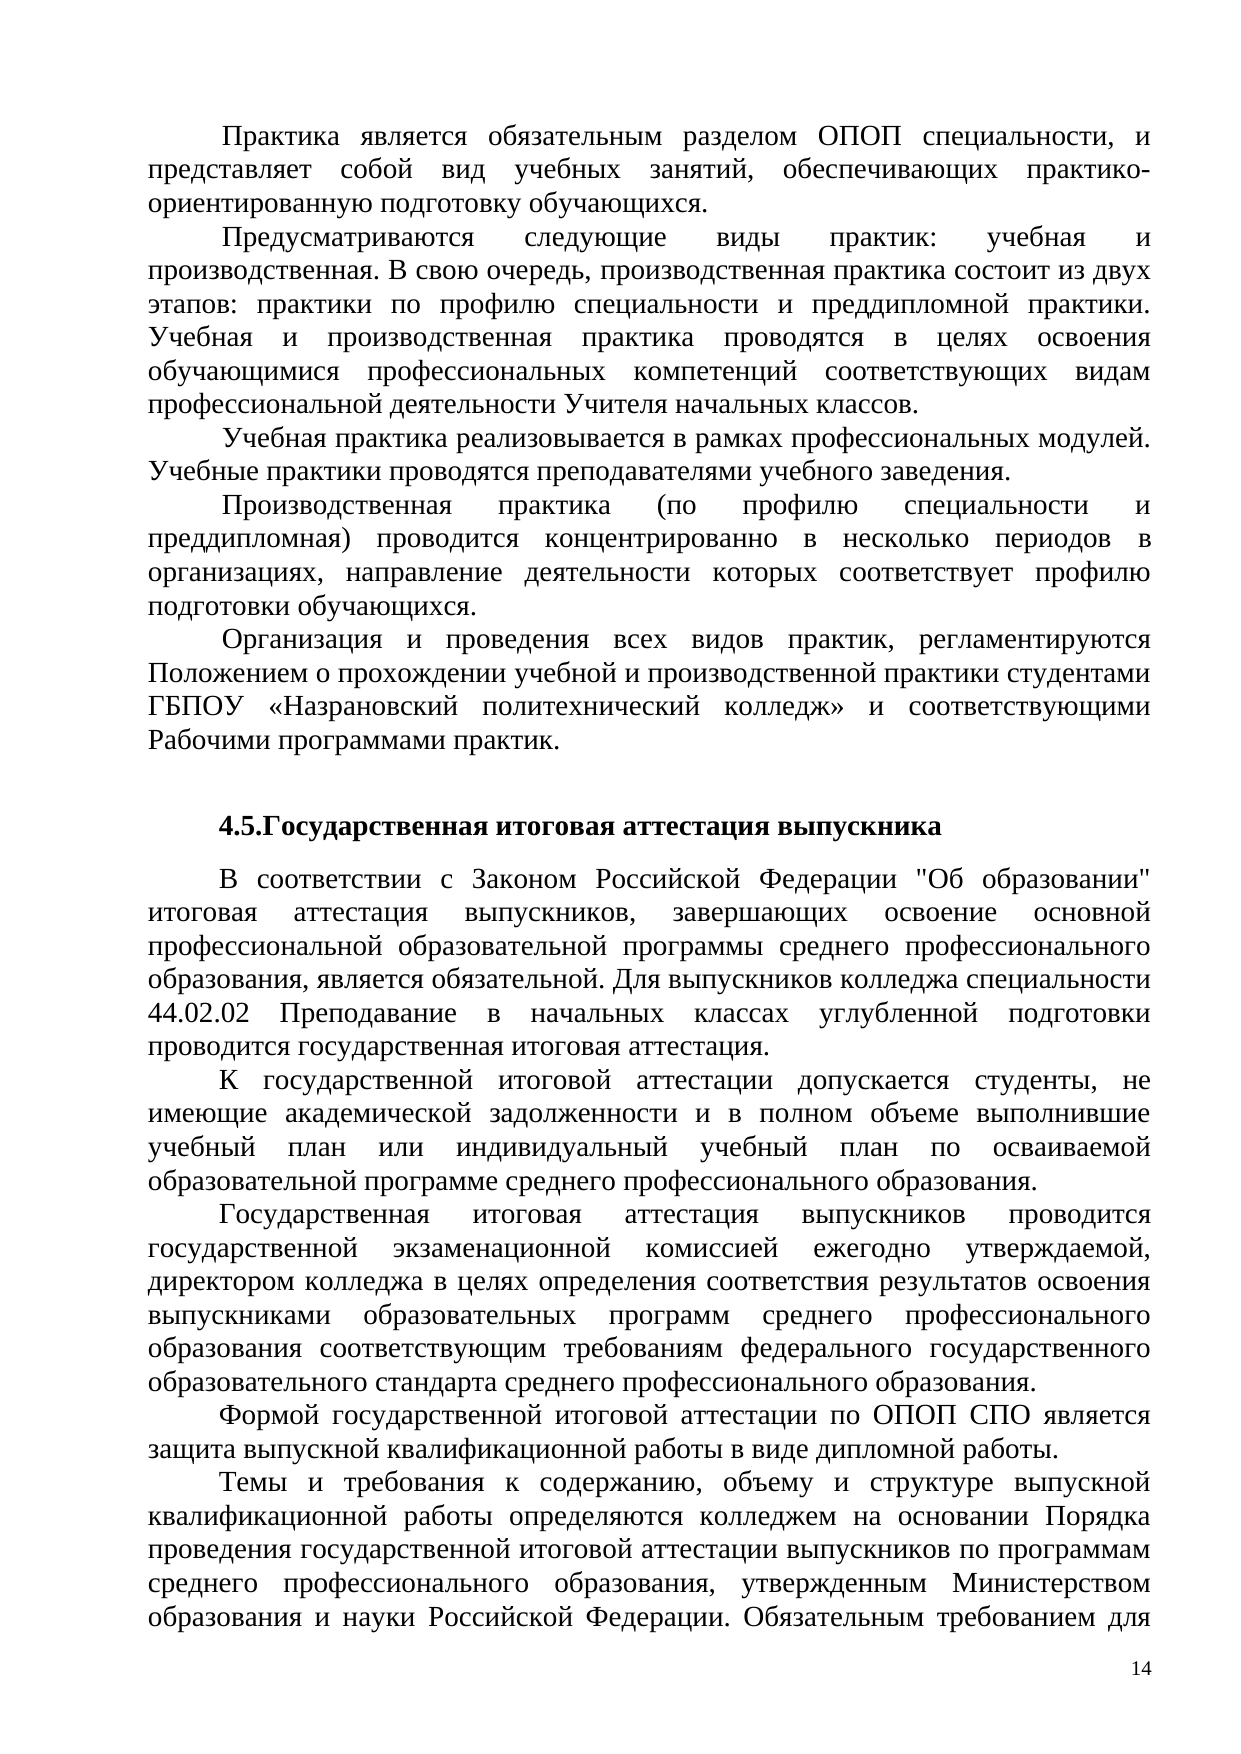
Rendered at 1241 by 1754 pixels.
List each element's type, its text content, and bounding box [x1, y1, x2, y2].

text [148, 1464, 1152, 1632]
text 4.5.Государственная итоговая аттестация выпускника [148, 808, 1152, 842]
text Производственная практика (по профилю специальности и преддипломная) проводится концентрированно в несколько периодов в организациях, направление деятельности которых соответствует профилю подготовки обучающихся. [148, 487, 1152, 621]
text Практика является обязательным разделом ОПОП специальности, и представляет собой вид учебных занятий, обеспечивающих практико-ориентированную подготовку обучающихся. [148, 118, 1152, 219]
text В соответствии с Законом Российской Федерации "Об образовании" итоговая аттестация выпускников, завершающих освоение основной профессиональной образовательной программы среднего профессионального образования, является обязательной. Для выпускников колледжа специальности 44.02.02 Преподавание в начальных классах углубленной подготовки проводится государственная итоговая аттестация. [148, 861, 1152, 1062]
text Учебная практика реализовывается в рамках профессиональных модулей. Учебные практики проводятся преподавателями учебного заведения. [148, 420, 1152, 487]
text К государственной итоговой аттестации допускается студенты, не имеющие академической задолженности и в полном объеме выполнившие учебный план или индивидуальный учебный план по осваиваемой образовательной программе среднего профессионального образования. [148, 1062, 1152, 1196]
text Предусматриваются следующие виды практик: учебная и производственная. В свою очередь, производственная практика состоит из двух этапов: практики по профилю специальности и преддипломной практики. Учебная и производственная практика проводятся в целях освоения обучающимися профессиональных компетенций соответствующих видам профессиональной деятельности Учителя начальных классов. [148, 219, 1152, 420]
text Организация и проведения всех видов практик, регламентируются Положением о прохождении учебной и производственной практики студентами ГБПОУ «Назрановский политехнический колледж» и соответствующими Рабочими программами практик. [148, 621, 1152, 755]
text Формой государственной итоговой аттестации по ОПОП СПО является защита выпускной квалификационной работы в виде дипломной работы. [148, 1397, 1152, 1464]
text Государственная итоговая аттестация выпускников проводится государственной экзаменационной комиссией ежегодно утверждаемой, директором колледжа в целях определения соответствия результатов освоения выпускниками образовательных программ среднего профессионального образования соответствующим требованиям федерального государственного образовательного стандарта среднего профессионального образования. [148, 1196, 1152, 1397]
